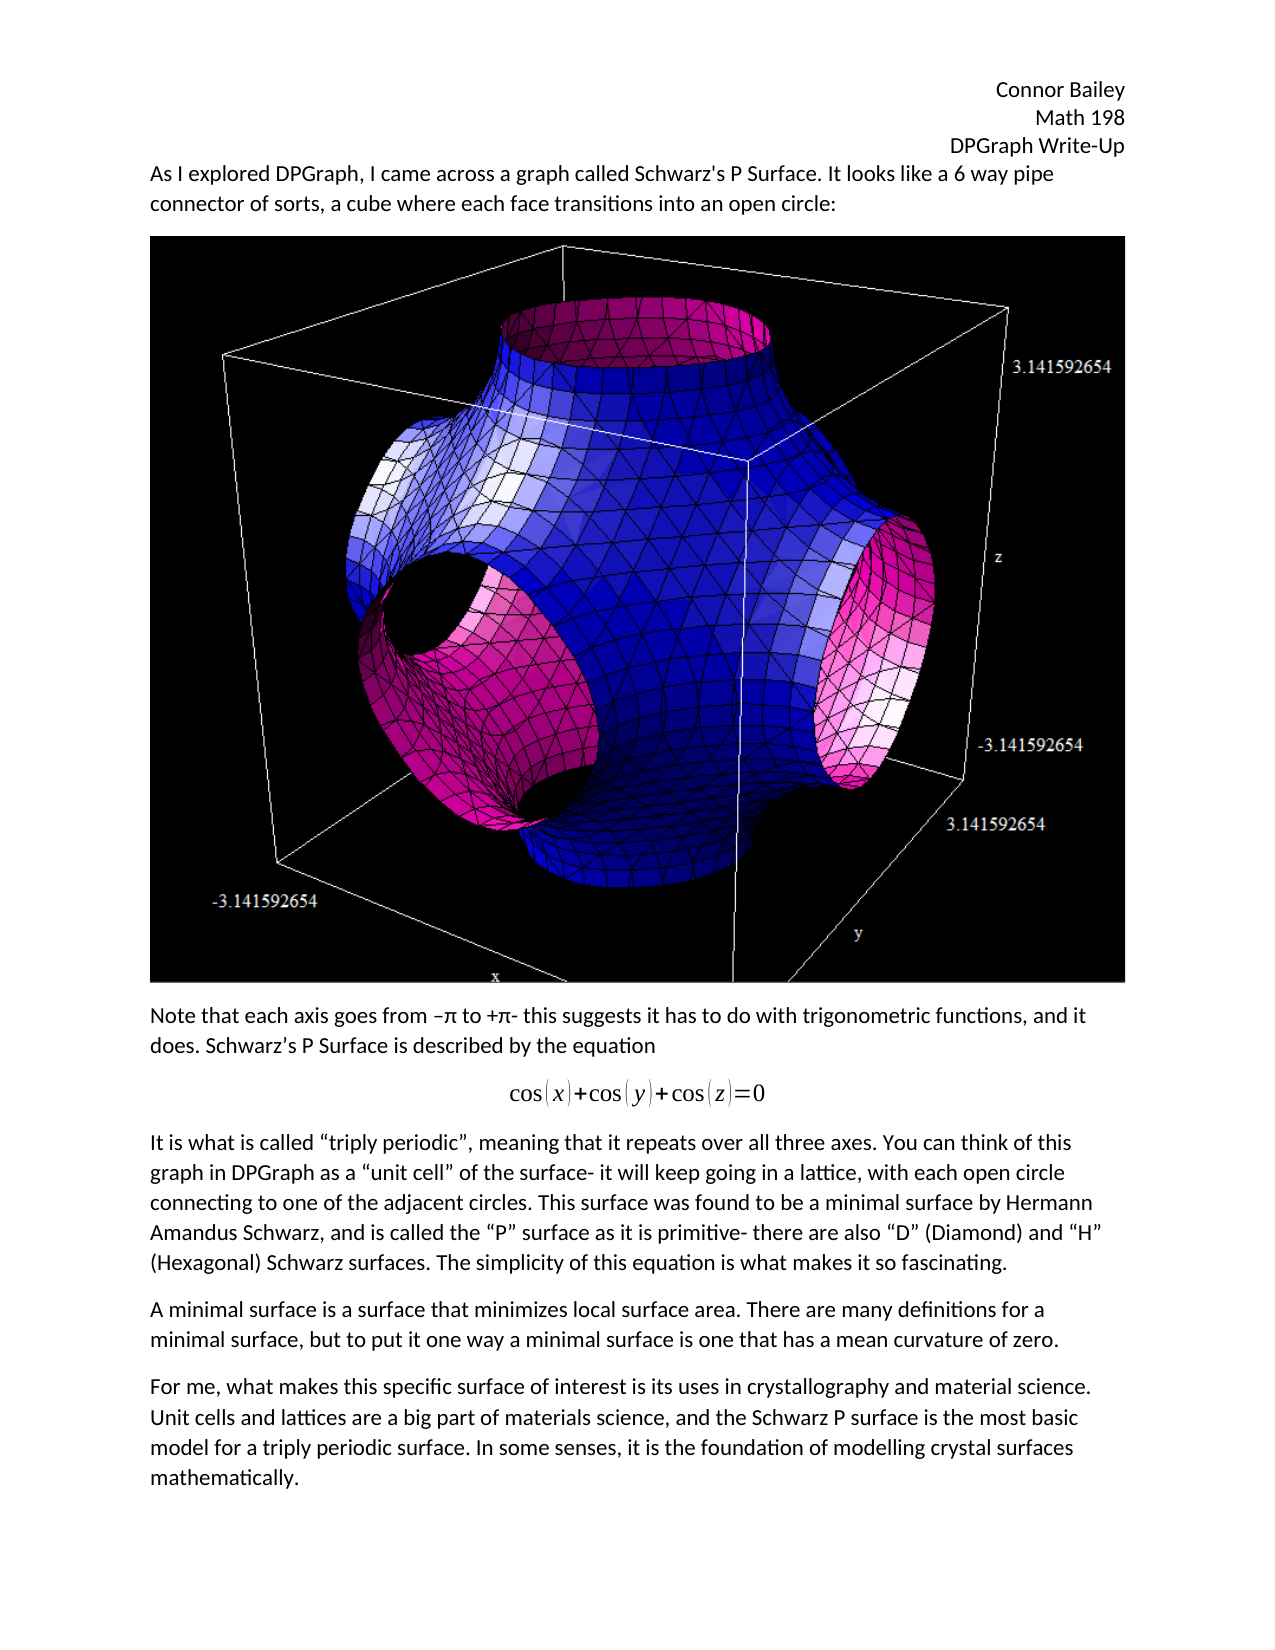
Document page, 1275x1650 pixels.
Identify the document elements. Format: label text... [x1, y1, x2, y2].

text Note that each axis goes from –π to +π- this suggests it has to do with trigonometric functions, and it does. Schwarz’s P Surface is described by the equation [150, 1001, 1125, 1059]
text It is what is called “triply periodic”, meaning that it repeats over all three axes. You can think of this graph in DPGraph as a “unit cell” of the surface- it will keep going in a lattice, with each open circle connecting to one of the adjacent circles. This surface was found to be a minimal surface by Hermann Amandus Schwarz, and is called the “P” surface as it is primitive- there are also “D” (Diamond) and “H” (Hexagonal) Schwarz surfaces. The simplicity of this equation is what makes it so fascinating. [150, 1128, 1125, 1276]
picture [150, 236, 1125, 983]
text A minimal surface is a surface that minimizes local surface area. There are many definitions for a minimal surface, but to put it one way a minimal surface is one that has a mean curvature of zero. [150, 1295, 1125, 1353]
text As I explored DPGraph, I came across a graph called Schwarz's P Surface. It looks like a 6 way pipe connector of sorts, a cube where each face transitions into an open circle: [150, 159, 1125, 217]
text For me, what makes this specific surface of interest is its uses in crystallography and material science. Unit cells and lattices are a big part of materials science, and the Schwarz P surface is the most basic model for a triply periodic surface. In some senses, it is the foundation of modelling crystal surfaces mathematically. [150, 1372, 1125, 1491]
